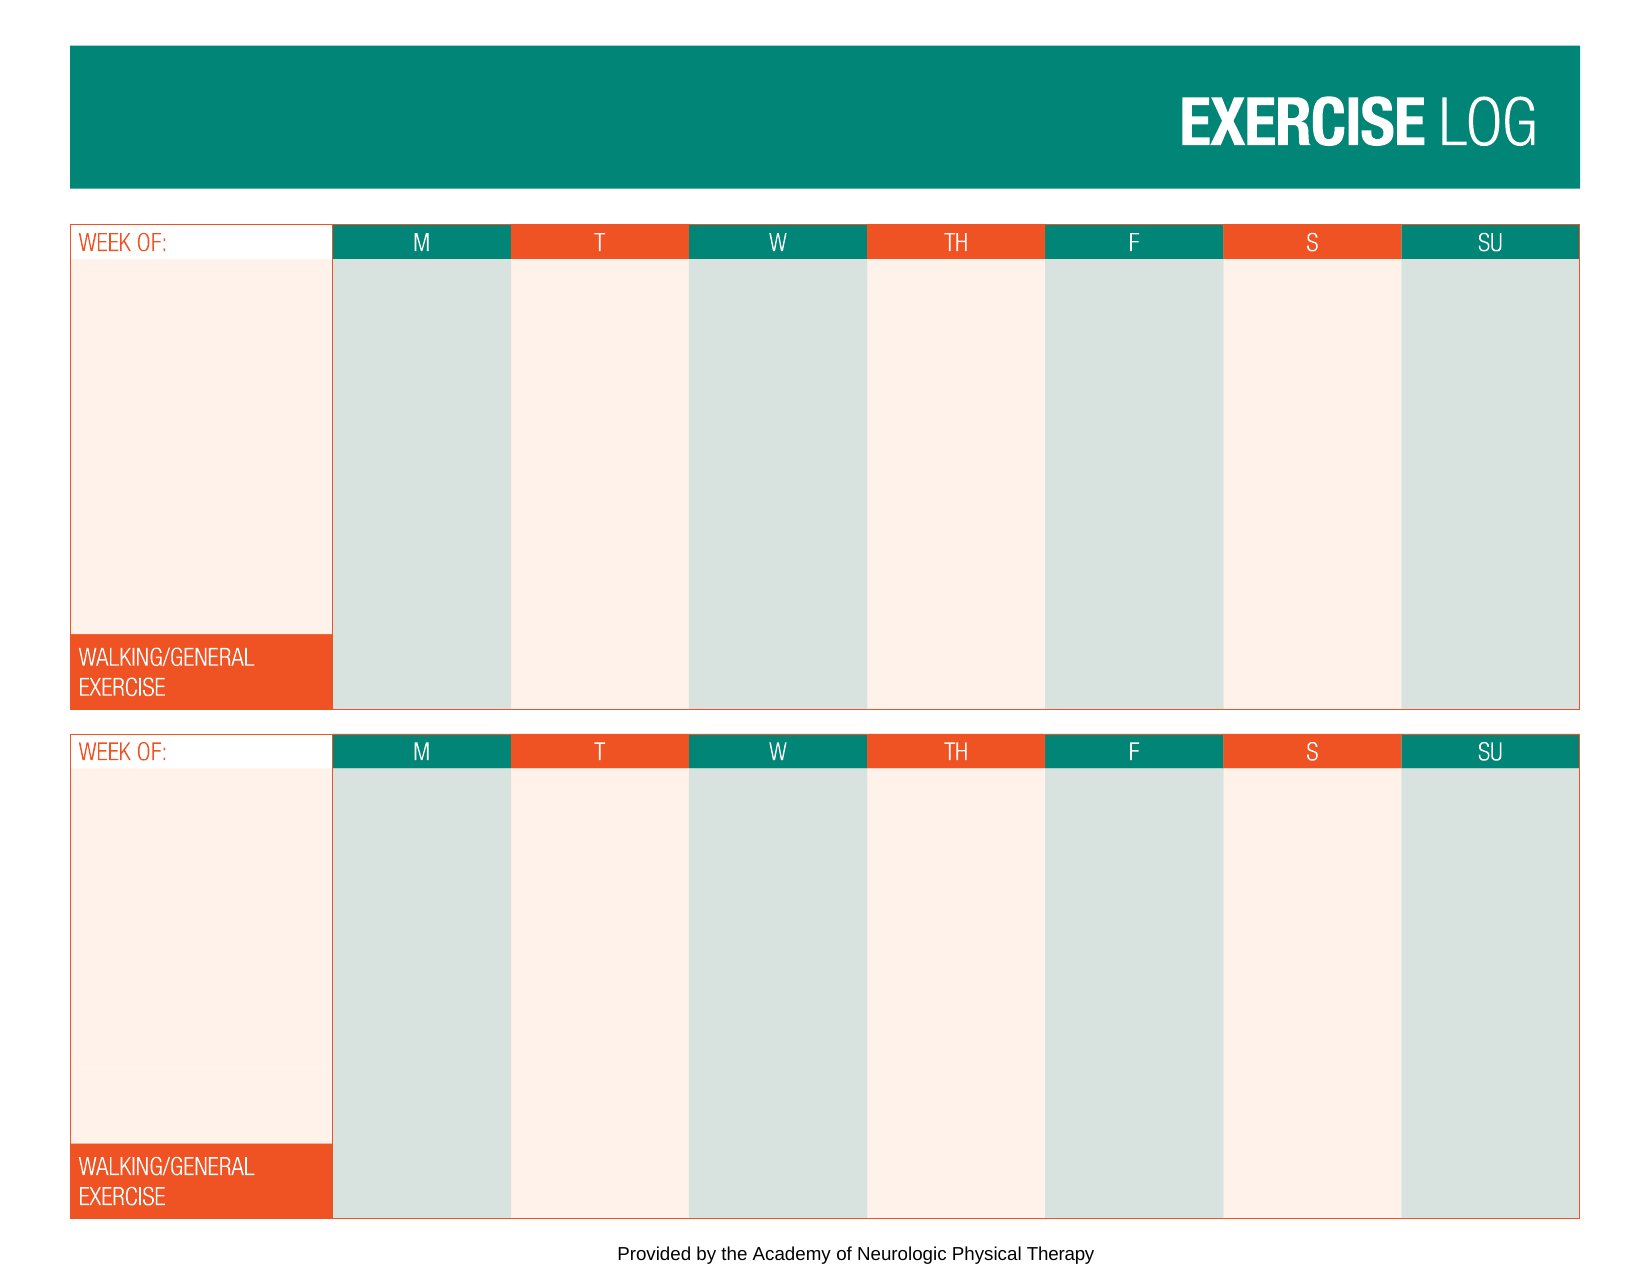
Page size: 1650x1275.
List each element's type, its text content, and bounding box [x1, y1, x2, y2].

text Provided by the Academy of Neurologic Physical Therapy [617, 1242, 1414, 1264]
